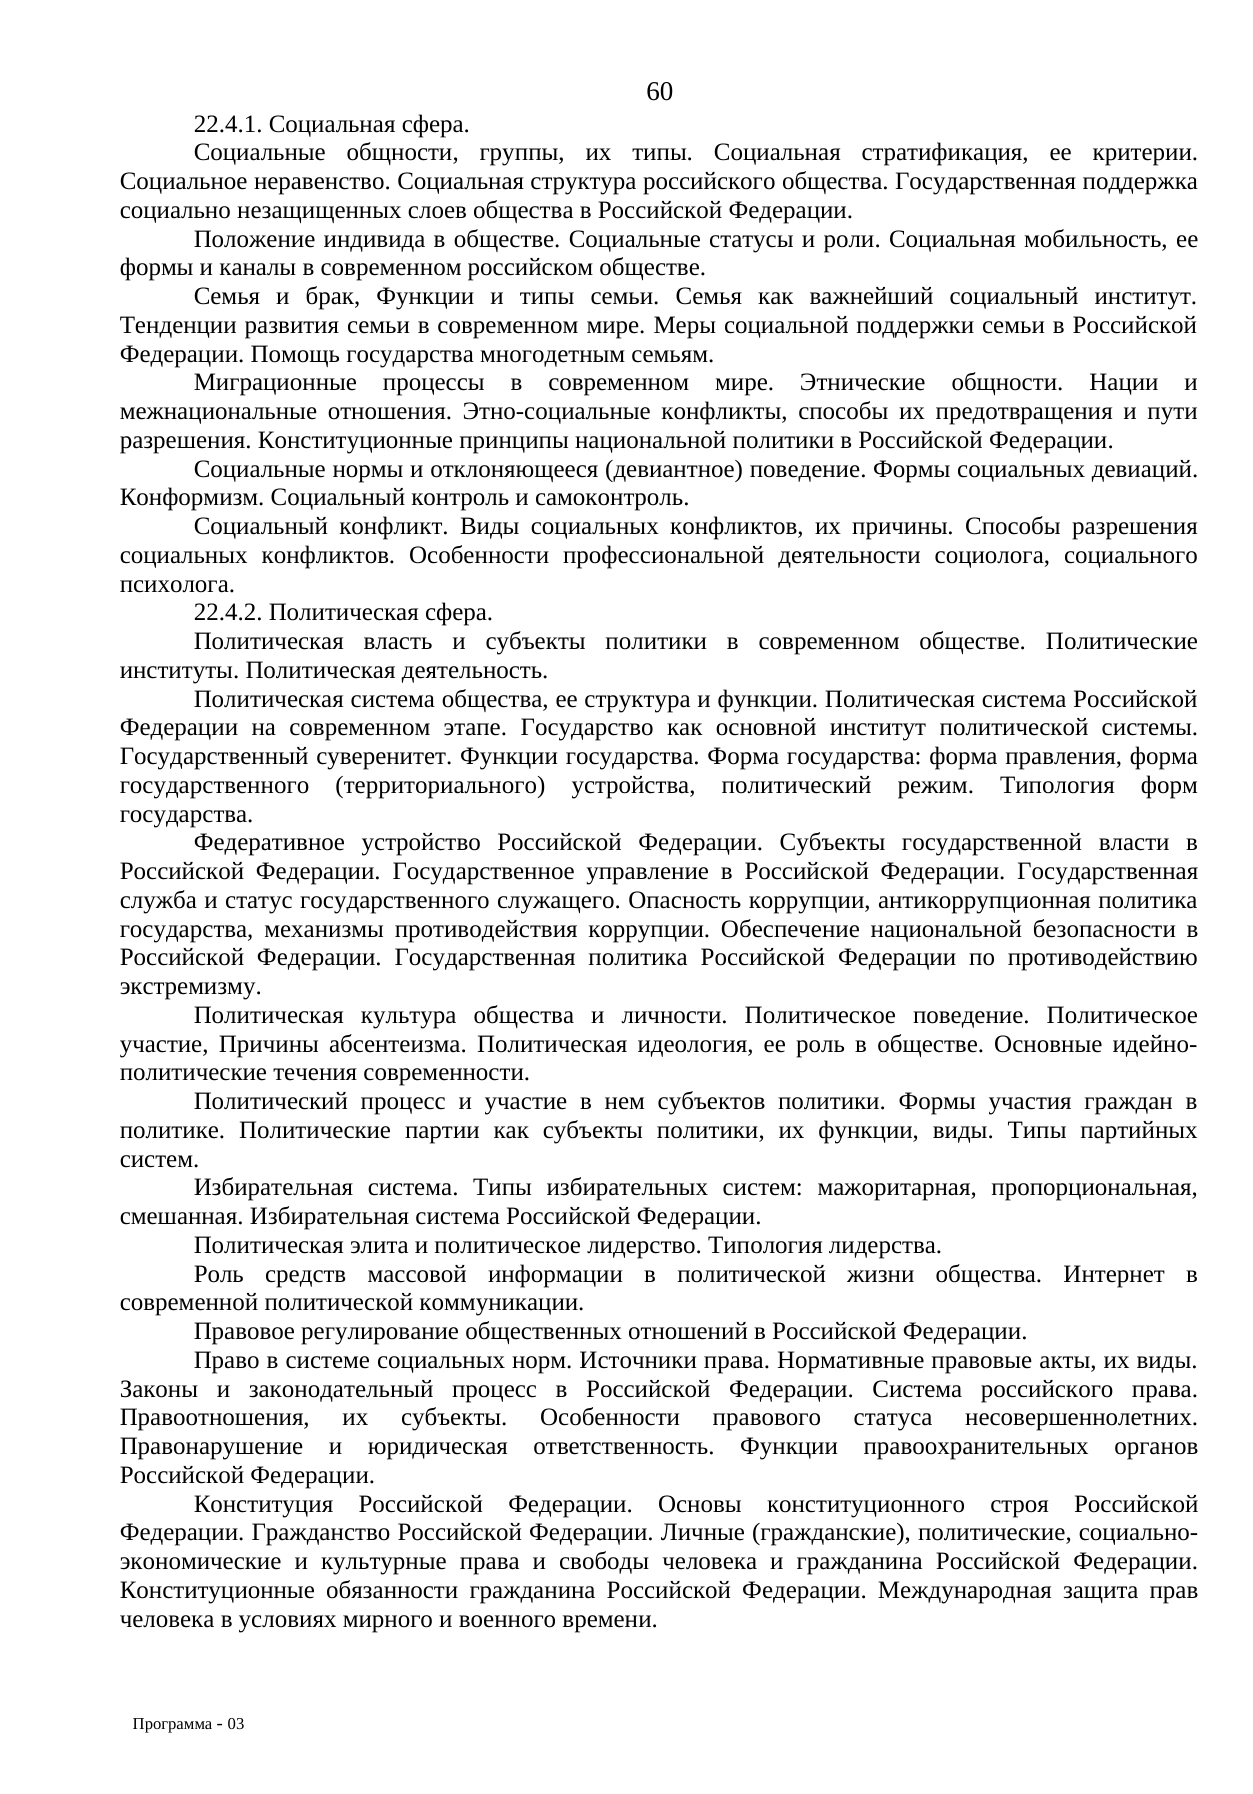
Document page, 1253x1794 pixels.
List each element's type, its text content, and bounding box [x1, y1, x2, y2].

text Социальный конфликт. Виды социальных конфликтов, их причины. Способы разрешения социальных конфликтов. Особенности профессиональной деятельности социолога, социального психолога. [119, 511, 1199, 597]
text Политическая система общества, ее структура и функции. Политическая система Российской Федерации на современном этапе. Государство как основной институт политической системы. Государственный суверенитет. Функции государства. Форма государства: форма правления, форма государственного (территориального) устройства, политический режим. Типология форм государства. [119, 684, 1199, 827]
text Политическая элита и политическое лидерство. Типология лидерства. [119, 1230, 1199, 1259]
text Право в системе социальных норм. Источники права. Нормативные правовые акты, их виды. Законы и законодательный процесс в Российской Федерации. Система российского права. Правоотношения, их субъекты. Особенности правового статуса несовершеннолетних. Правонарушение и юридическая ответственность. Функции правоохранительных органов Российской Федерации. [119, 1345, 1199, 1489]
text Политический процесс и участие в нем субъектов политики. Формы участия граждан в политике. Политические партии как субъекты политики, их функции, виды. Типы партийных систем. [119, 1086, 1199, 1172]
text 22.4.1. Социальная сфера. [119, 109, 1199, 137]
text Положение индивида в обществе. Социальные статусы и роли. Социальная мобильность, ее формы и каналы в современном российском обществе. [119, 224, 1199, 281]
text Политическая культура общества и личности. Политическое поведение. Политическое участие, Причины абсентеизма. Политическая идеология, ее роль в обществе. Основные идейно-политические течения современности. [119, 1000, 1199, 1086]
text Семья и брак, Функции и типы семьи. Семья как важнейший социальный институт. Тенденции развития семьи в современном мире. Меры социальной поддержки семьи в Российской Федерации. Помощь государства многодетным семьям. [119, 281, 1199, 367]
text 22.4.2. Политическая сфера. [119, 597, 1199, 626]
text Конституция Российской Федерации. Основы конституционного строя Российской Федерации. Гражданство Российской Федерации. Личные (гражданские), политические, социально-экономические и культурные права и свободы человека и гражданина Российской Федерации. Конституционные обязанности гражданина Российской Федерации. Международная защита прав человека в условиях мирного и военного времени. [119, 1489, 1199, 1632]
text Политическая власть и субъекты политики в современном обществе. Политические институты. Политическая деятельность. [119, 626, 1199, 684]
text Социальные общности, группы, их типы. Социальная стратификация, ее критерии. Социальное неравенство. Социальная структура российского общества. Государственная поддержка социально незащищенных слоев общества в Российской Федерации. [119, 137, 1199, 224]
text Миграционные процессы в современном мире. Этнические общности. Нации и межнациональные отношения. Этно-социальные конфликты, способы их предотвращения и пути разрешения. Конституционные принципы национальной политики в Российской Федерации. [119, 367, 1199, 454]
text Избирательная система. Типы избирательных систем: мажоритарная, пропорциональная, смешанная. Избирательная система Российской Федерации. [119, 1172, 1199, 1230]
text Социальные нормы и отклоняющееся (девиантное) поведение. Формы социальных девиаций. Конформизм. Социальный контроль и самоконтроль. [119, 454, 1199, 511]
text Федеративное устройство Российской Федерации. Субъекты государственной власти в Российской Федерации. Государственное управление в Российской Федерации. Государственная служба и статус государственного служащего. Опасность коррупции, антикоррупционная политика государства, механизмы противодействия коррупции. Обеспечение национальной безопасности в Российской Федерации. Государственная политика Российской Федерации по противодействию экстремизму. [119, 827, 1199, 1000]
text Роль средств массовой информации в политической жизни общества. Интернет в современной политической коммуникации. [119, 1259, 1199, 1316]
text Правовое регулирование общественных отношений в Российской Федерации. [119, 1316, 1199, 1345]
